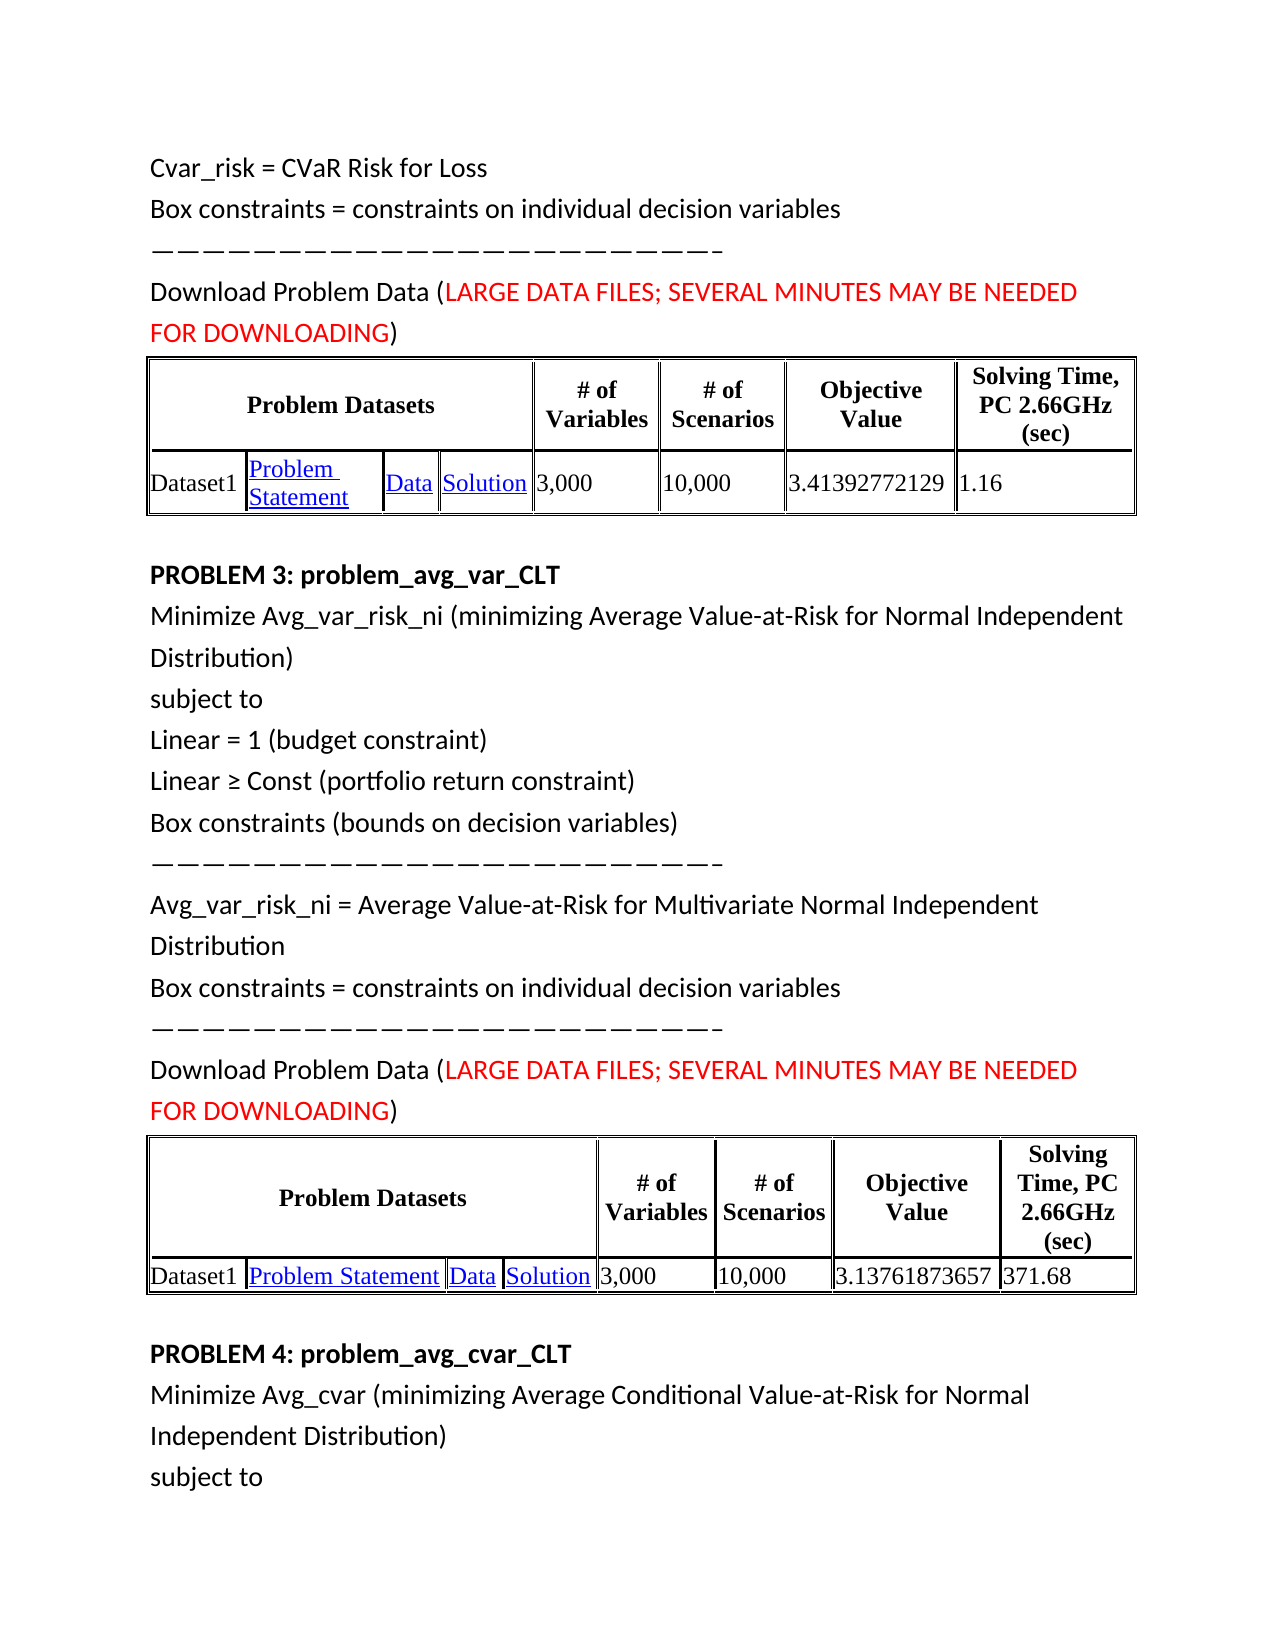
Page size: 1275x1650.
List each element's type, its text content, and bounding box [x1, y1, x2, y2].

table_cell Data [383, 452, 440, 513]
table_cell 3.41392772129 [786, 449, 956, 513]
table_header # of Variables [534, 360, 660, 449]
table_cell 3,000 [598, 1259, 715, 1291]
table_cell Solution [440, 452, 534, 513]
table_cell Data [447, 1259, 503, 1291]
table_cell 10,000 [660, 452, 786, 513]
table_cell Solution [503, 1259, 597, 1291]
table_header # of Scenarios [660, 360, 786, 449]
table_header Objective Value [786, 358, 956, 449]
table_header Problem Datasets [150, 1138, 597, 1256]
table_header # of Variables [598, 1136, 715, 1256]
text PROBLEM 3: problem_avg_var_CLT Minimize Avg_var_risk_ni (minimizing Average Value-at-Risk for Normal Independent Distribution) subject to Linear = 1 (budget constraint) Linear ≥ Const (portfolio return constraint) Box constraints (bounds on decision variables) ——————————————————————– Avg_var_risk_ni = Average Value-at-Risk for Multivariate Normal Independent Distribution Box constraints = constraints on individual decision variables ——————————————————————– [150, 516, 1125, 1045]
table_cell 3,000 [534, 452, 660, 513]
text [150, 150, 1125, 267]
table_cell 371.68 [1000, 1256, 1134, 1291]
table_header Solving Time, PC 2.66GHz (sec) [1000, 1138, 1134, 1256]
table_header Objective Value [833, 1138, 1000, 1256]
table_cell 3.13761873657 [833, 1259, 1000, 1291]
table_cell Dataset1 [150, 1256, 246, 1291]
text Download Problem Data (LARGE DATA FILES; SEVERAL MINUTES MAY BE NEEDED FOR DOWNLOADING) [150, 274, 1125, 349]
table_cell Problem Statement [246, 452, 383, 513]
table_header # of Scenarios [715, 1136, 833, 1256]
table_cell Problem Statement [246, 1259, 447, 1291]
table_header Problem Datasets [150, 360, 534, 449]
table_cell 10,000 [715, 1256, 833, 1291]
text Download Problem Data (LARGE DATA FILES; SEVERAL MINUTES MAY BE NEEDED FOR DOWNLOADING) [150, 1052, 1125, 1128]
table_cell 1.16 [956, 449, 1134, 513]
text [150, 1295, 1125, 1494]
table_cell Dataset1 [150, 449, 246, 513]
table_header Solving Time, PC 2.66GHz (sec) [956, 360, 1134, 449]
